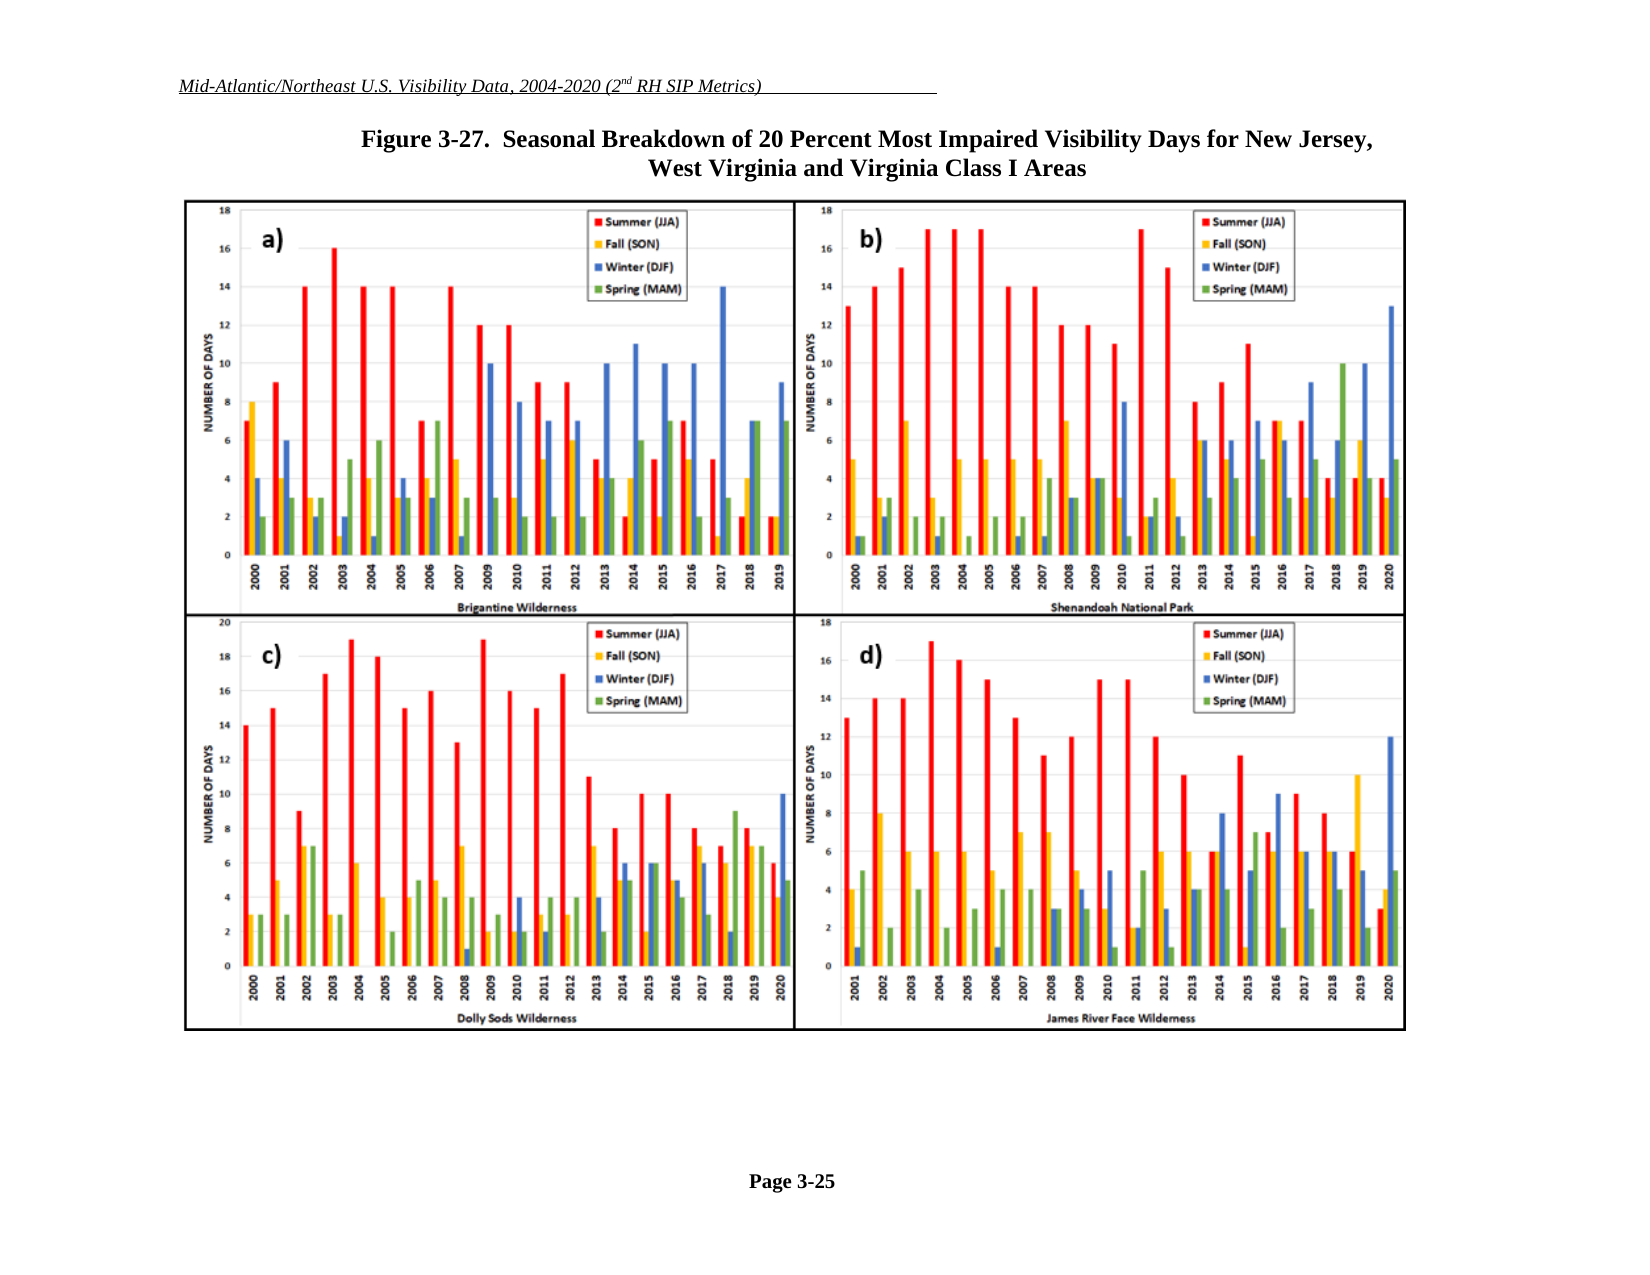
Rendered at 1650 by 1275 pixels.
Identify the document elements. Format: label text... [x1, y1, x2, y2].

picture [183, 199, 1406, 1031]
text West Virginia and Virginia Class I Areas [103, 153, 1556, 182]
text Page 3-25 [28, 1169, 1556, 1193]
text Figure 3-27. Seasonal Breakdown of 20 Percent Most Impaired Visibility Days for New Jersey, [103, 124, 1556, 153]
